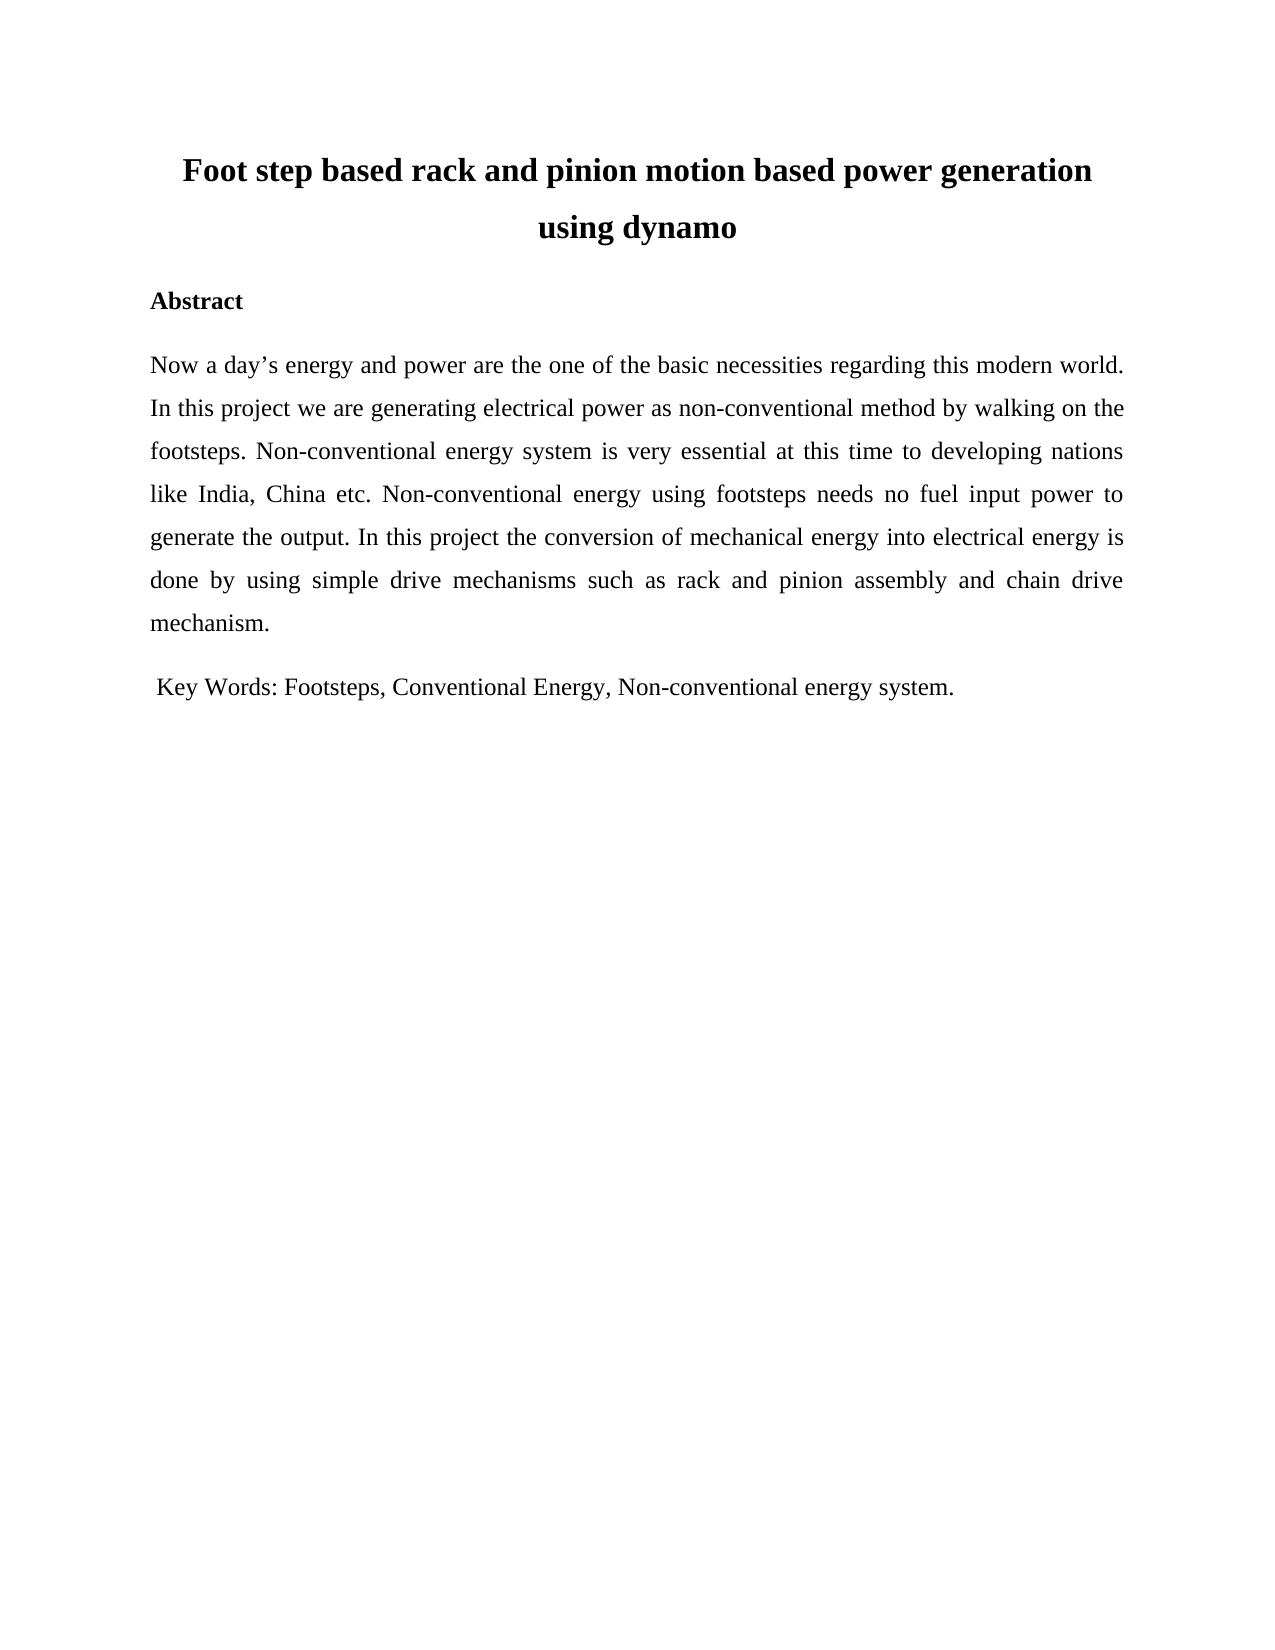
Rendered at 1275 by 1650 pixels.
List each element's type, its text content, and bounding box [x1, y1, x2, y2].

text Key Words: Footsteps, Conventional Energy, Non-conventional energy system. [150, 672, 1125, 701]
text Now a day’s energy and power are the one of the basic necessities regarding this modern world. In this project we are generating electrical power as non-conventional method by walking on the footsteps. Non-conventional energy system is very essential at this time to developing nations like India, China etc. Non-conventional energy using footsteps needs no fuel input power to generate the output. In this project the conversion of mechanical energy into electrical energy is done by using simple drive mechanisms such as rack and pinion assembly and chain drive mechanism. [150, 350, 1125, 637]
text Foot step based rack and pinion motion based power generation using dynamo [150, 150, 1125, 246]
text Abstract [150, 286, 1125, 314]
